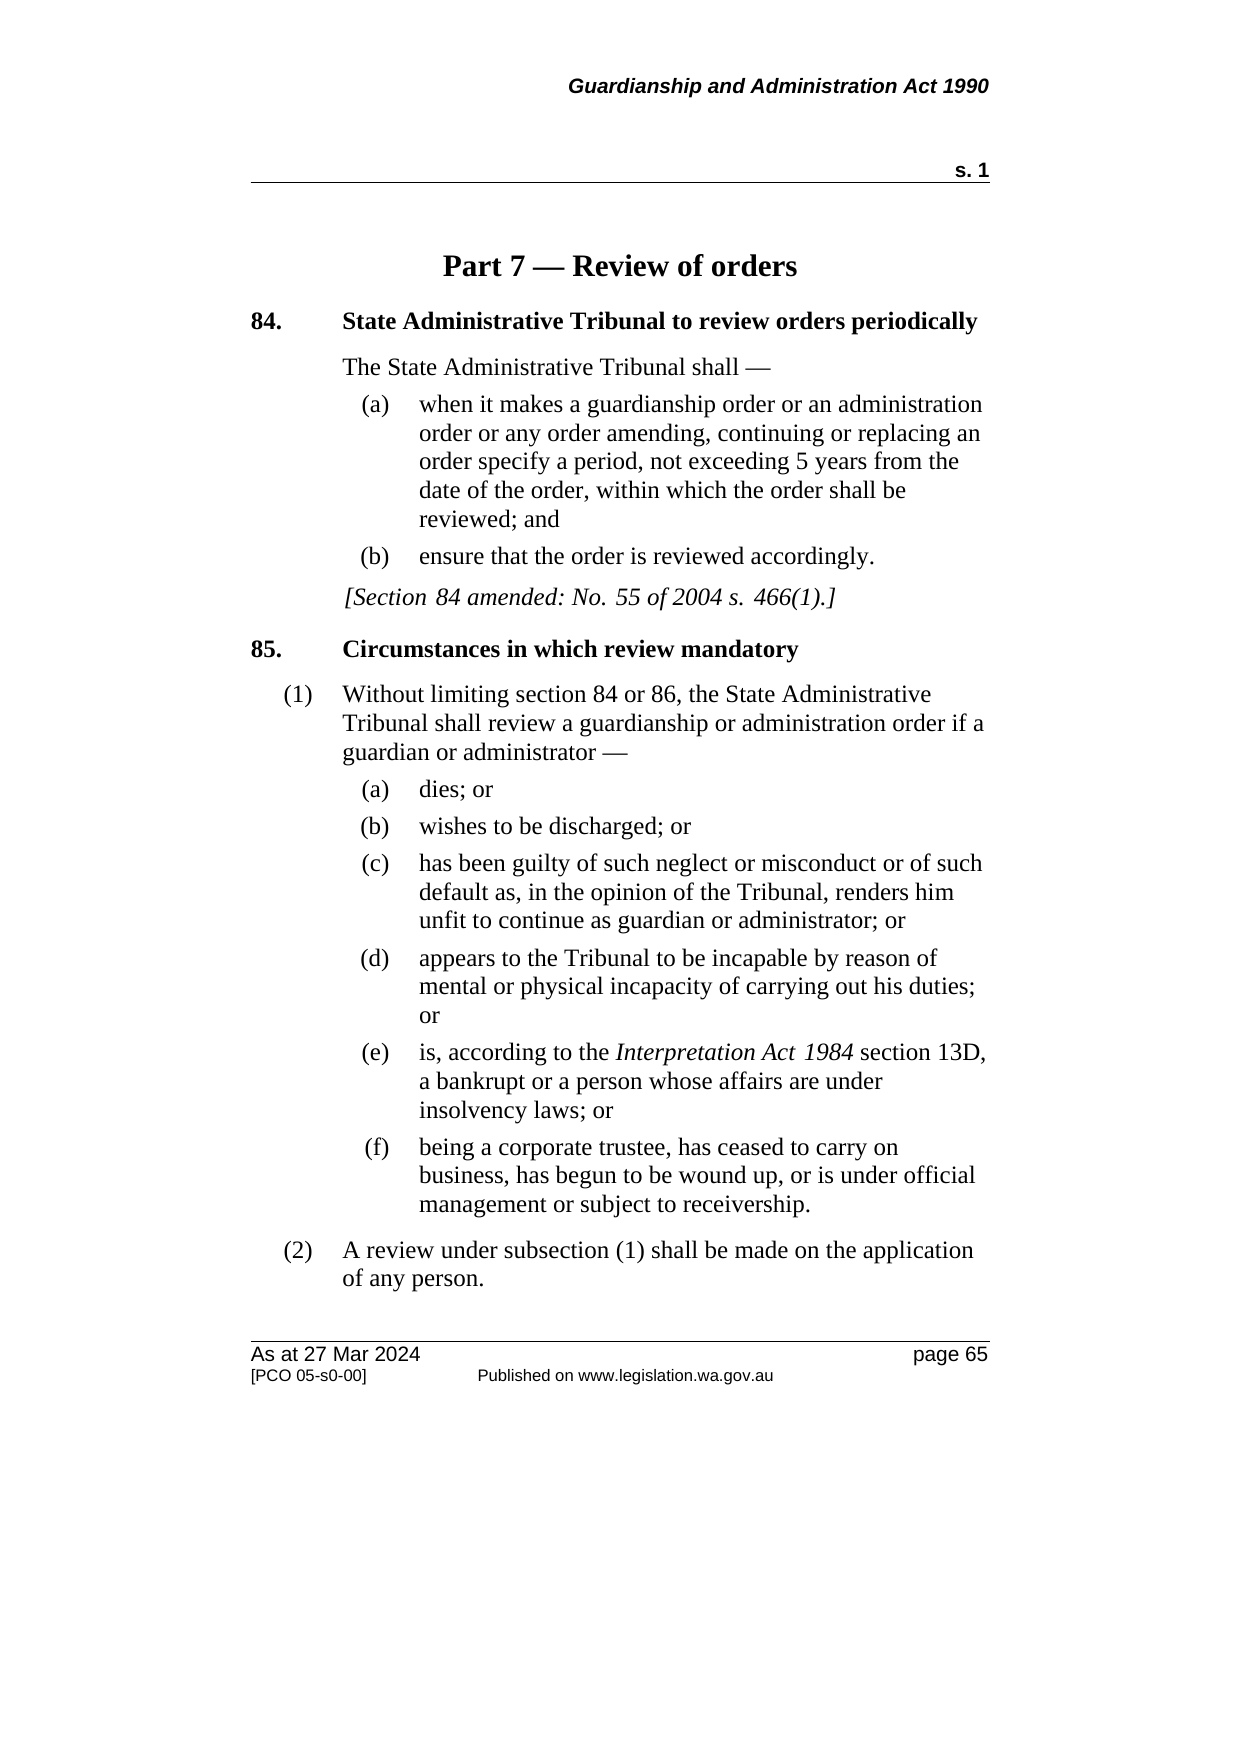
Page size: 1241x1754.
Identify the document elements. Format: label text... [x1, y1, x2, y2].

text The State Administrative Tribunal shall — [251, 352, 990, 381]
text (d) appears to the Tribunal to be incapable by reason of mental or physical incapacity of carrying out his duties; or [251, 943, 990, 1029]
text (b) ensure that the order is reviewed accordingly. [251, 541, 990, 570]
text (f) being a corporate trustee, has ceased to carry on business, has begun to be wound up, or is under official management or subject to receivership. [251, 1132, 990, 1218]
subtitle Part 7 — Review of orders [251, 247, 990, 283]
text (a) dies; or [251, 774, 990, 803]
text (c) has been guilty of such neglect or misconduct or of such default as, in the opinion of the Tribunal, renders him unfit to continue as guardian or administrator; or [251, 848, 990, 934]
text (a) when it makes a guardianship order or an administration order or any order amending, continuing or replacing an order specify a period, not exceeding 5 years from the date of the order, within which the order shall be reviewed; and [251, 389, 990, 533]
text (e) is, according to the Interpretation Act 1984 section 13D, a bankrupt or a person whose affairs are under insolvency laws; or [251, 1037, 990, 1123]
text (b) wishes to be discharged; or [251, 811, 990, 840]
text (1) Without limiting section 84 or 86, the State Administrative Tribunal shall review a guardianship or administration order if a guardian or administrator — [251, 679, 990, 766]
subtitle 84. State Administrative Tribunal to review orders periodically [251, 306, 990, 335]
text (2) A review under subsection (1) shall be made on the application of any person. [251, 1235, 990, 1292]
subtitle 85. Circumstances in which review mandatory [251, 634, 990, 663]
text [Section 84 amended: No. 55 of 2004 s. 466(1).] [251, 582, 990, 611]
